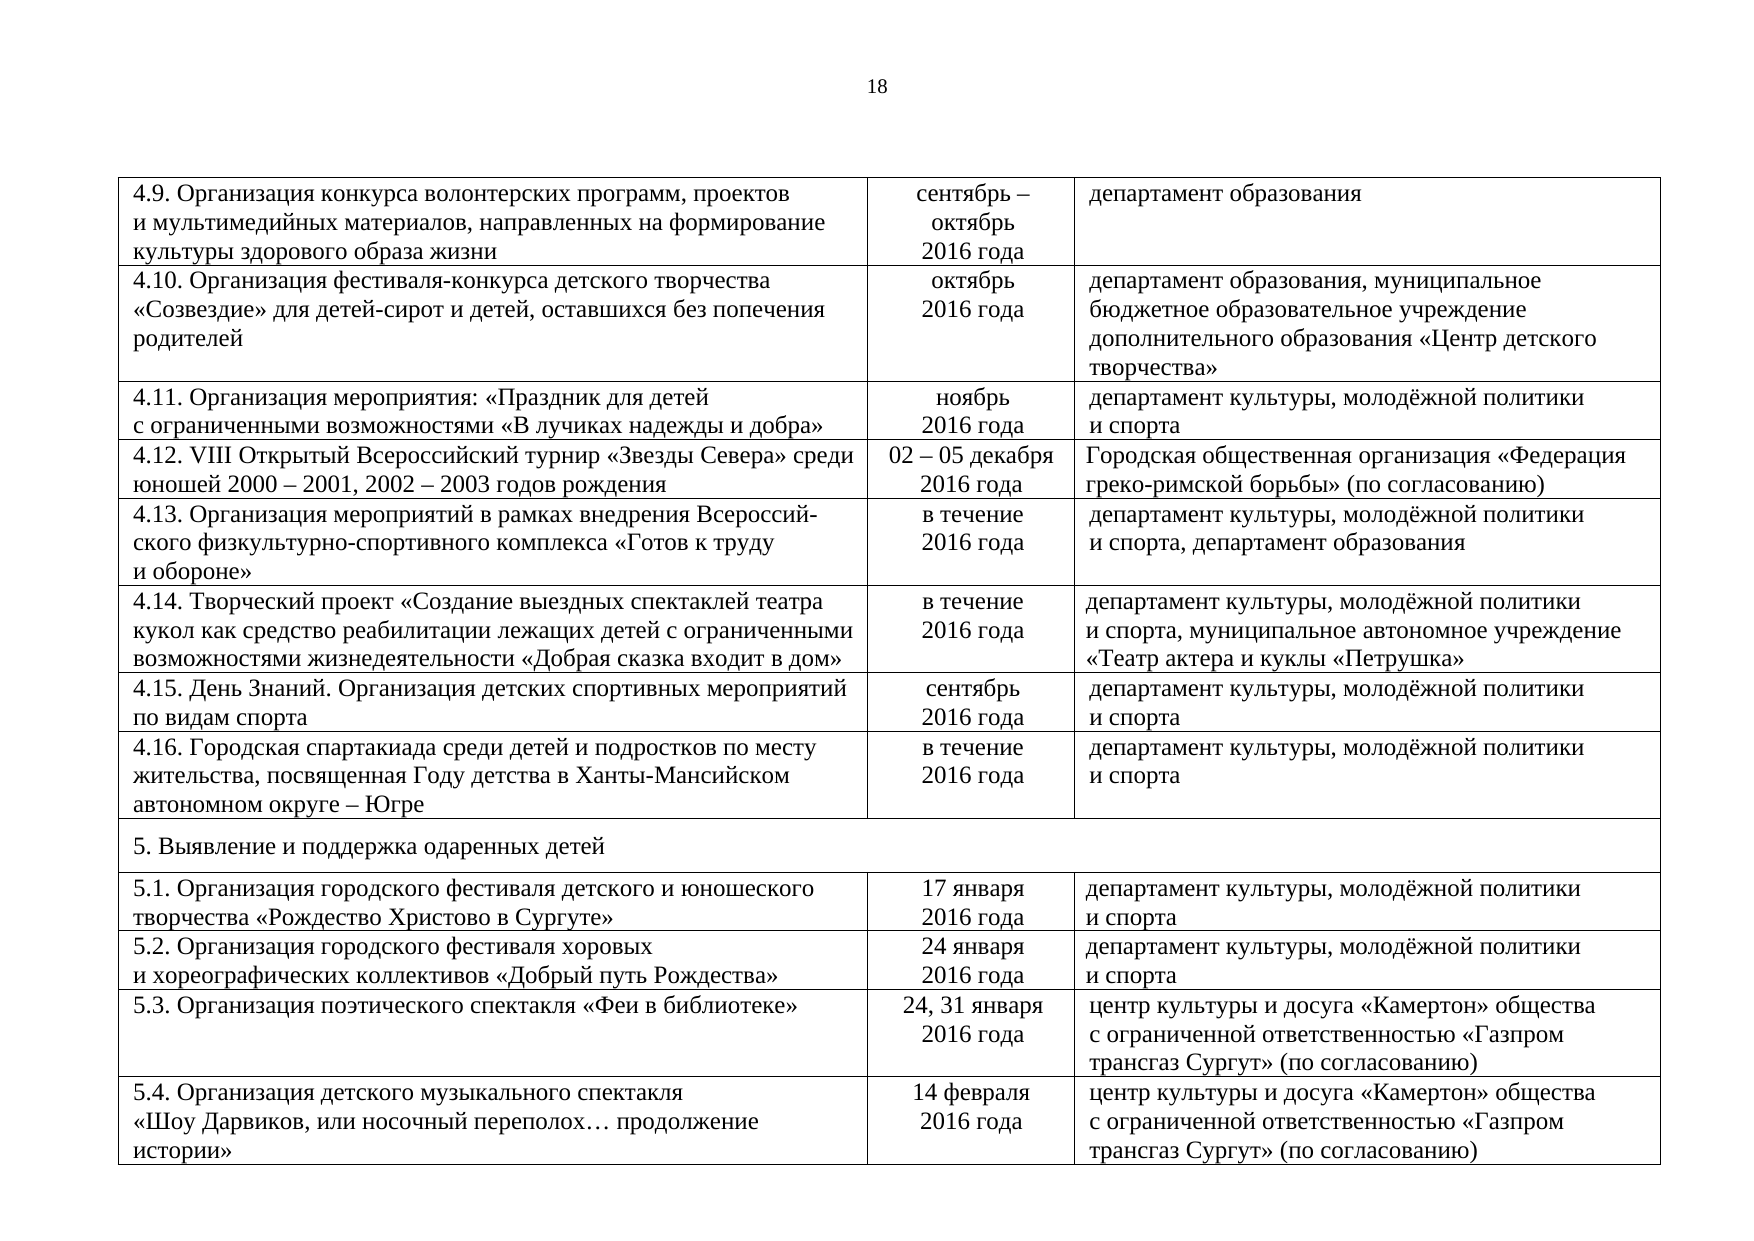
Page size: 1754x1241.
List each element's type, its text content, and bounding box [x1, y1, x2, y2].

table_cell 4.14. Творческий проект «Создание выездных спектаклей театра кукол как средство реабилитации лежащих детей с ограниченными возможностями жизнедеятельности «Добрая сказка входит в дом» [119, 586, 867, 672]
table_cell 4.16. Городская спартакиада среди детей и подростков по месту жительства, посвященная Году детства в Ханты-Мансийском автономном округе – Югре [119, 732, 867, 818]
table_cell департамент культуры, молодёжной политики и спорта [1075, 382, 1660, 439]
table_cell 4.11. Организация мероприятия: «Праздник для детей с ограниченными возможностями «В лучиках надежды и добра» [119, 382, 867, 439]
table_cell департамент культуры, молодёжной политики и спорта [1075, 931, 1660, 989]
table_cell 4.12. VIII Открытый Всероссийский турнир «Звезды Севера» среди юношей 2000 – 2001, 2002 – 2003 годов рождения [119, 440, 867, 498]
table_cell 17 января 2016 года [868, 873, 1074, 930]
table_cell 5. Выявление и поддержка одаренных детей [119, 819, 1660, 872]
table_cell 4.10. Организация фестиваля-конкурса детского творчества «Созвездие» для детей-сирот и детей, оставшихся без попечения родителей [119, 266, 867, 381]
table_cell 4.15. День Знаний. Организация детских спортивных мероприятий по видам спорта [119, 673, 867, 731]
table_cell департамент культуры, молодёжной политики и спорта [1075, 732, 1660, 818]
table_cell 5.2. Организация городского фестиваля хоровых и хореографических коллективов «Добрый путь Рождества» [119, 931, 867, 989]
table_cell 4.13. Организация мероприятий в рамках внедрения Всероссий-ского физкультурно-спортивного комплекса «Готов к труду и обороне» [119, 499, 867, 585]
table_cell департамент образования, муниципальное бюджетное образовательное учреждение дополнительного образования «Центр детского творчества» [1075, 266, 1660, 381]
table_header сентябрь – октябрь 2016 года [868, 178, 1074, 264]
table_cell 5.1. Организация городского фестиваля детского и юношеского творчества «Рождество Христово в Сургуте» [119, 873, 867, 930]
table_cell 24 января 2016 года [868, 931, 1074, 989]
table_cell 14 февраля 2016 года [868, 1077, 1074, 1163]
table_cell октябрь 2016 года [868, 266, 1074, 381]
table_cell департамент культуры, молодёжной политики и спорта, муниципальное автономное учреждение «Театр актера и куклы «Петрушка» [1075, 586, 1660, 672]
table_cell центр культуры и досуга «Камертон» общества с ограниченной ответственностью «Газпром трансгаз Сургут» (по согласованию) [1075, 1077, 1660, 1163]
table_cell 5.3. Организация поэтического спектакля «Феи в библиотеке» [119, 990, 867, 1076]
table_cell департамент культуры, молодёжной политики и спорта, департамент образования [1075, 499, 1660, 585]
table_cell в течение 2016 года [868, 732, 1074, 818]
table_cell ноябрь 2016 года [868, 382, 1074, 439]
table_cell департамент культуры, молодёжной политики и спорта [1075, 873, 1660, 930]
table_cell сентябрь 2016 года [868, 673, 1074, 731]
table_cell в течение 2016 года [868, 499, 1074, 585]
table_header 4.9. Организация конкурса волонтерских программ, проектов и мультимедийных материалов, направленных на формирование культуры здорового образа жизни [119, 178, 867, 264]
table_cell 24, 31 января 2016 года [868, 990, 1074, 1076]
table_cell 5.4. Организация детского музыкального спектакля «Шоу Дарвиков, или носочный переполох… продолжение истории» [119, 1077, 867, 1163]
table_cell Городская общественная организация «Федерация греко-римской борьбы» (по согласованию) [1075, 440, 1660, 498]
table_header департамент образования [1075, 178, 1660, 264]
table_cell 02 – 05 декабря 2016 года [868, 440, 1074, 498]
table_cell в течение 2016 года [868, 586, 1074, 672]
table_cell центр культуры и досуга «Камертон» общества с ограниченной ответственностью «Газпром трансгаз Сургут» (по согласованию) [1075, 990, 1660, 1076]
table_cell департамент культуры, молодёжной политики и спорта [1075, 673, 1660, 731]
